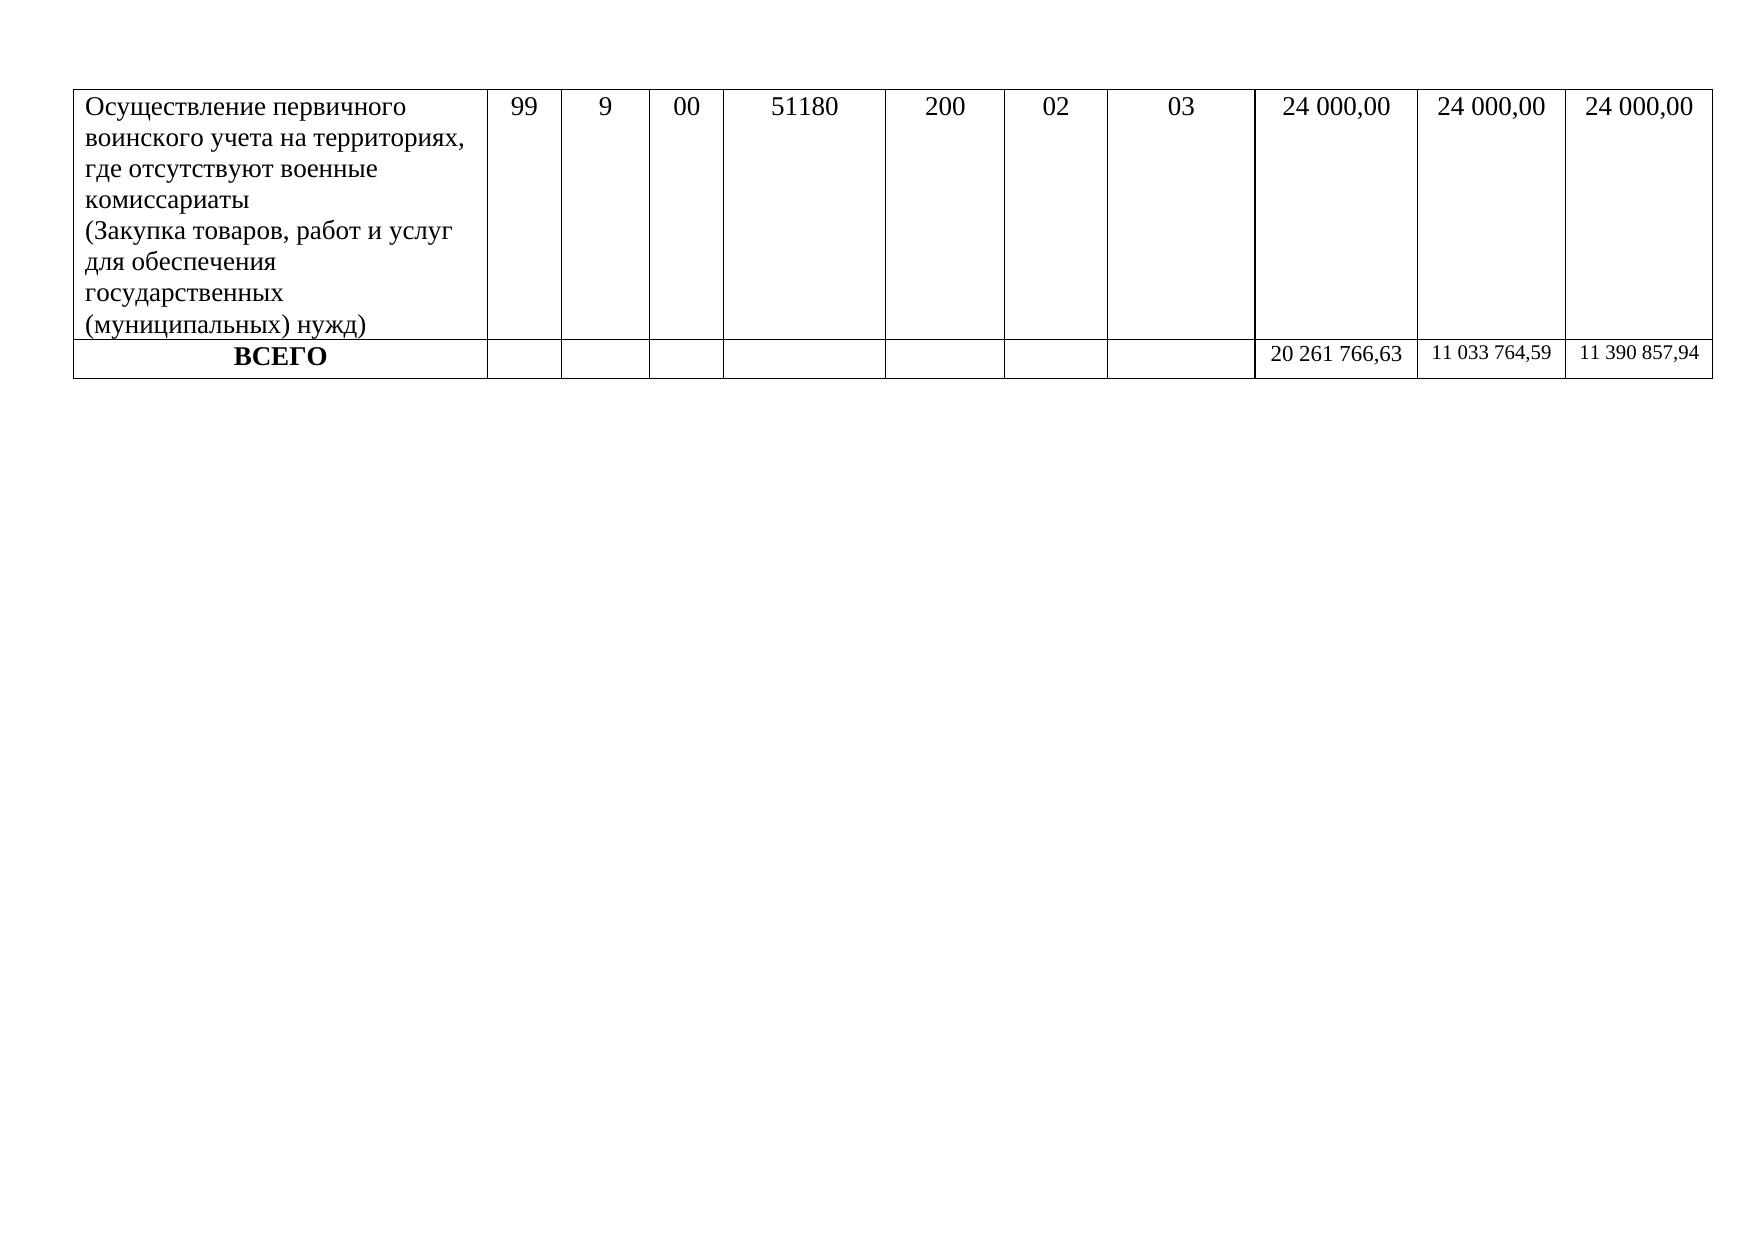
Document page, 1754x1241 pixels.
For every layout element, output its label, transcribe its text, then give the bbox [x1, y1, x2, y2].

table_cell 24 000,00 [1566, 90, 1712, 339]
table_cell Осуществление первичного воинского учета на территориях, где отсутствуют военные комиссариаты (Закупка товаров, работ и услуг для обеспечения государственных (муниципальных) нужд) [74, 90, 487, 339]
table_cell [1108, 340, 1254, 378]
table_cell 20 261 766,63 [1256, 340, 1417, 378]
table_cell ВСЕГО [74, 340, 487, 378]
table_cell [886, 340, 1004, 378]
table_cell 00 [650, 90, 723, 339]
table_cell [488, 340, 561, 378]
table_cell 11 033 764,59 [1418, 340, 1565, 378]
table_cell 9 [562, 90, 649, 339]
table_cell 51180 [724, 90, 885, 339]
table_cell 11 390 857,94 [1566, 340, 1712, 378]
table_cell 99 [488, 90, 561, 339]
table_cell 02 [1005, 90, 1107, 339]
table_cell [724, 340, 885, 378]
table_cell 24 000,00 [1256, 90, 1417, 339]
table_cell [1005, 340, 1107, 378]
table_cell [650, 340, 723, 378]
table_cell 03 [1108, 90, 1254, 339]
table_cell 24 000,00 [1418, 90, 1565, 339]
table_cell [562, 340, 649, 378]
table_cell 200 [886, 90, 1004, 339]
